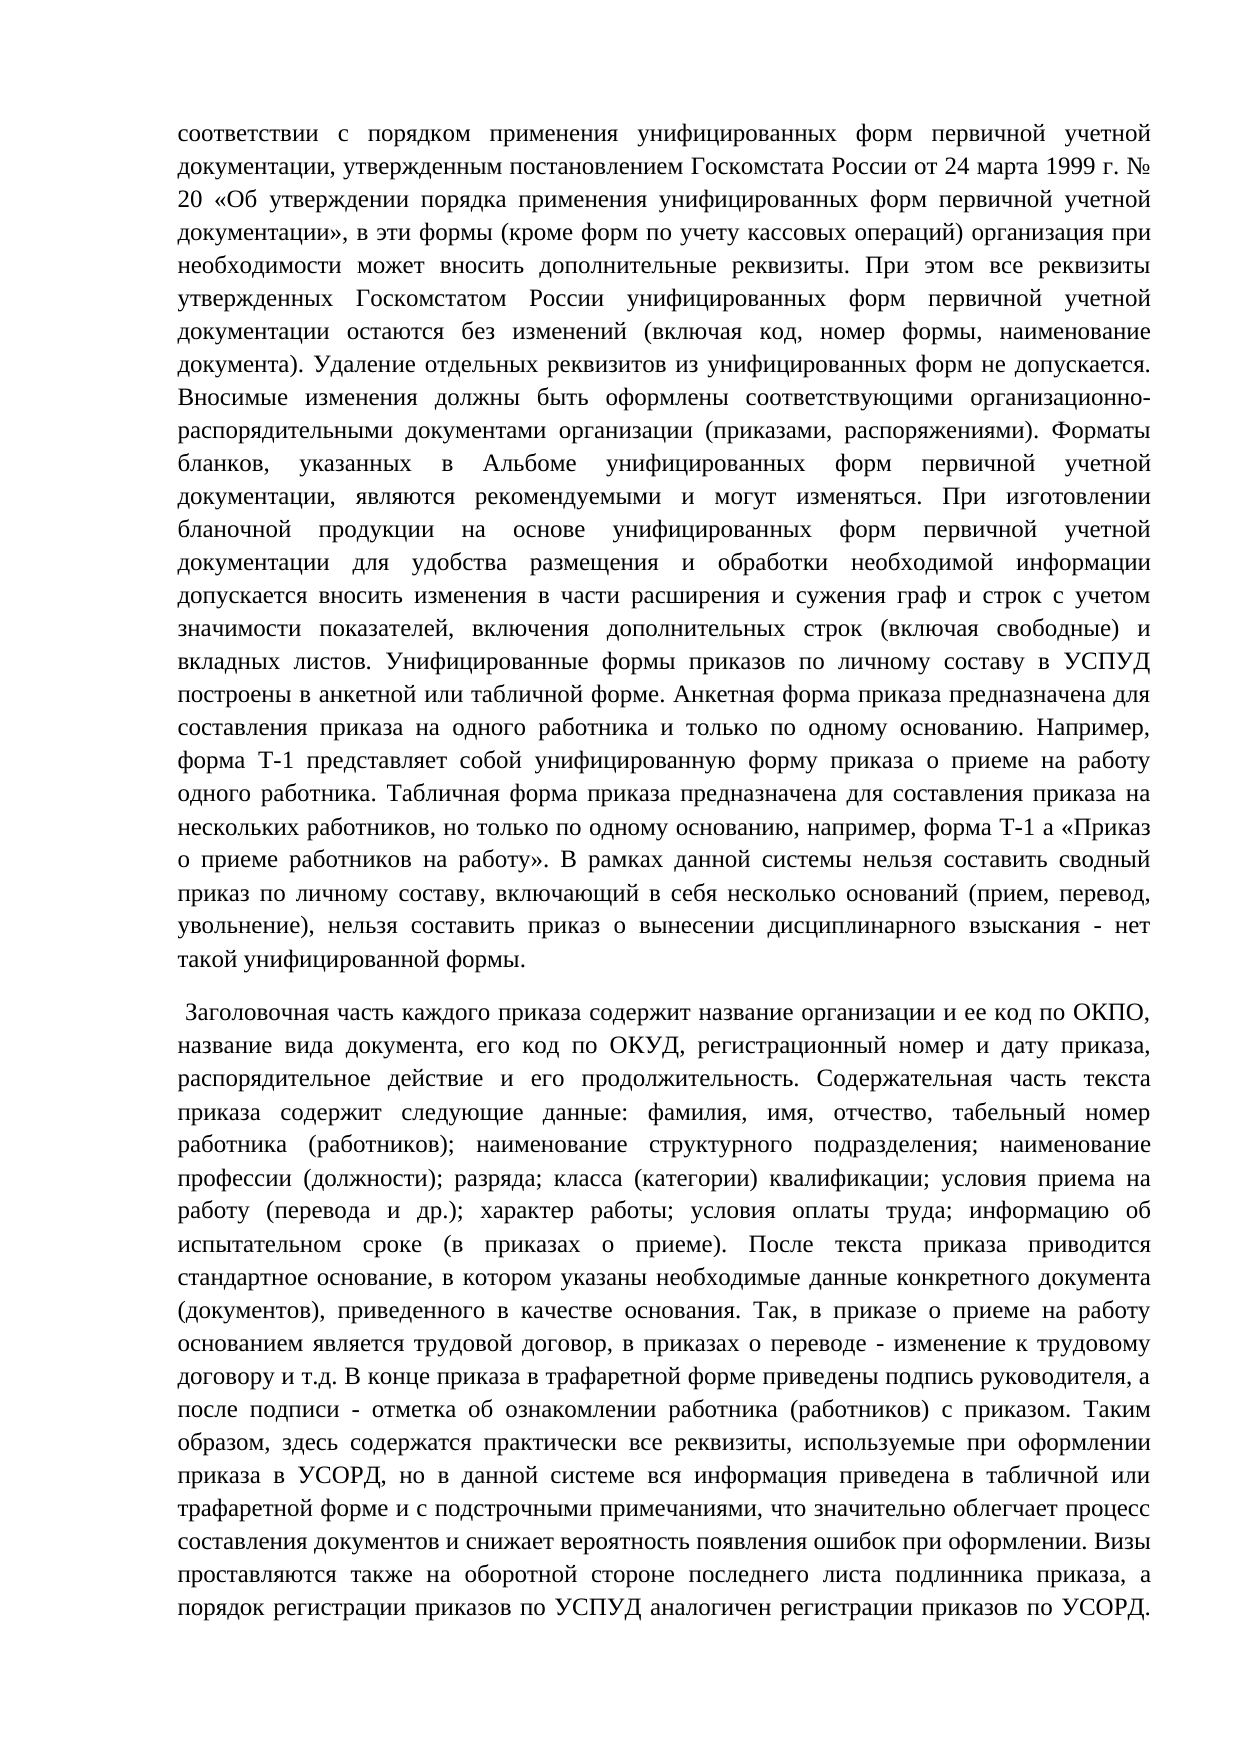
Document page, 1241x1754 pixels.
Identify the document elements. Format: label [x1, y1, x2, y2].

text [177, 997, 1152, 1621]
text [177, 118, 1152, 972]
